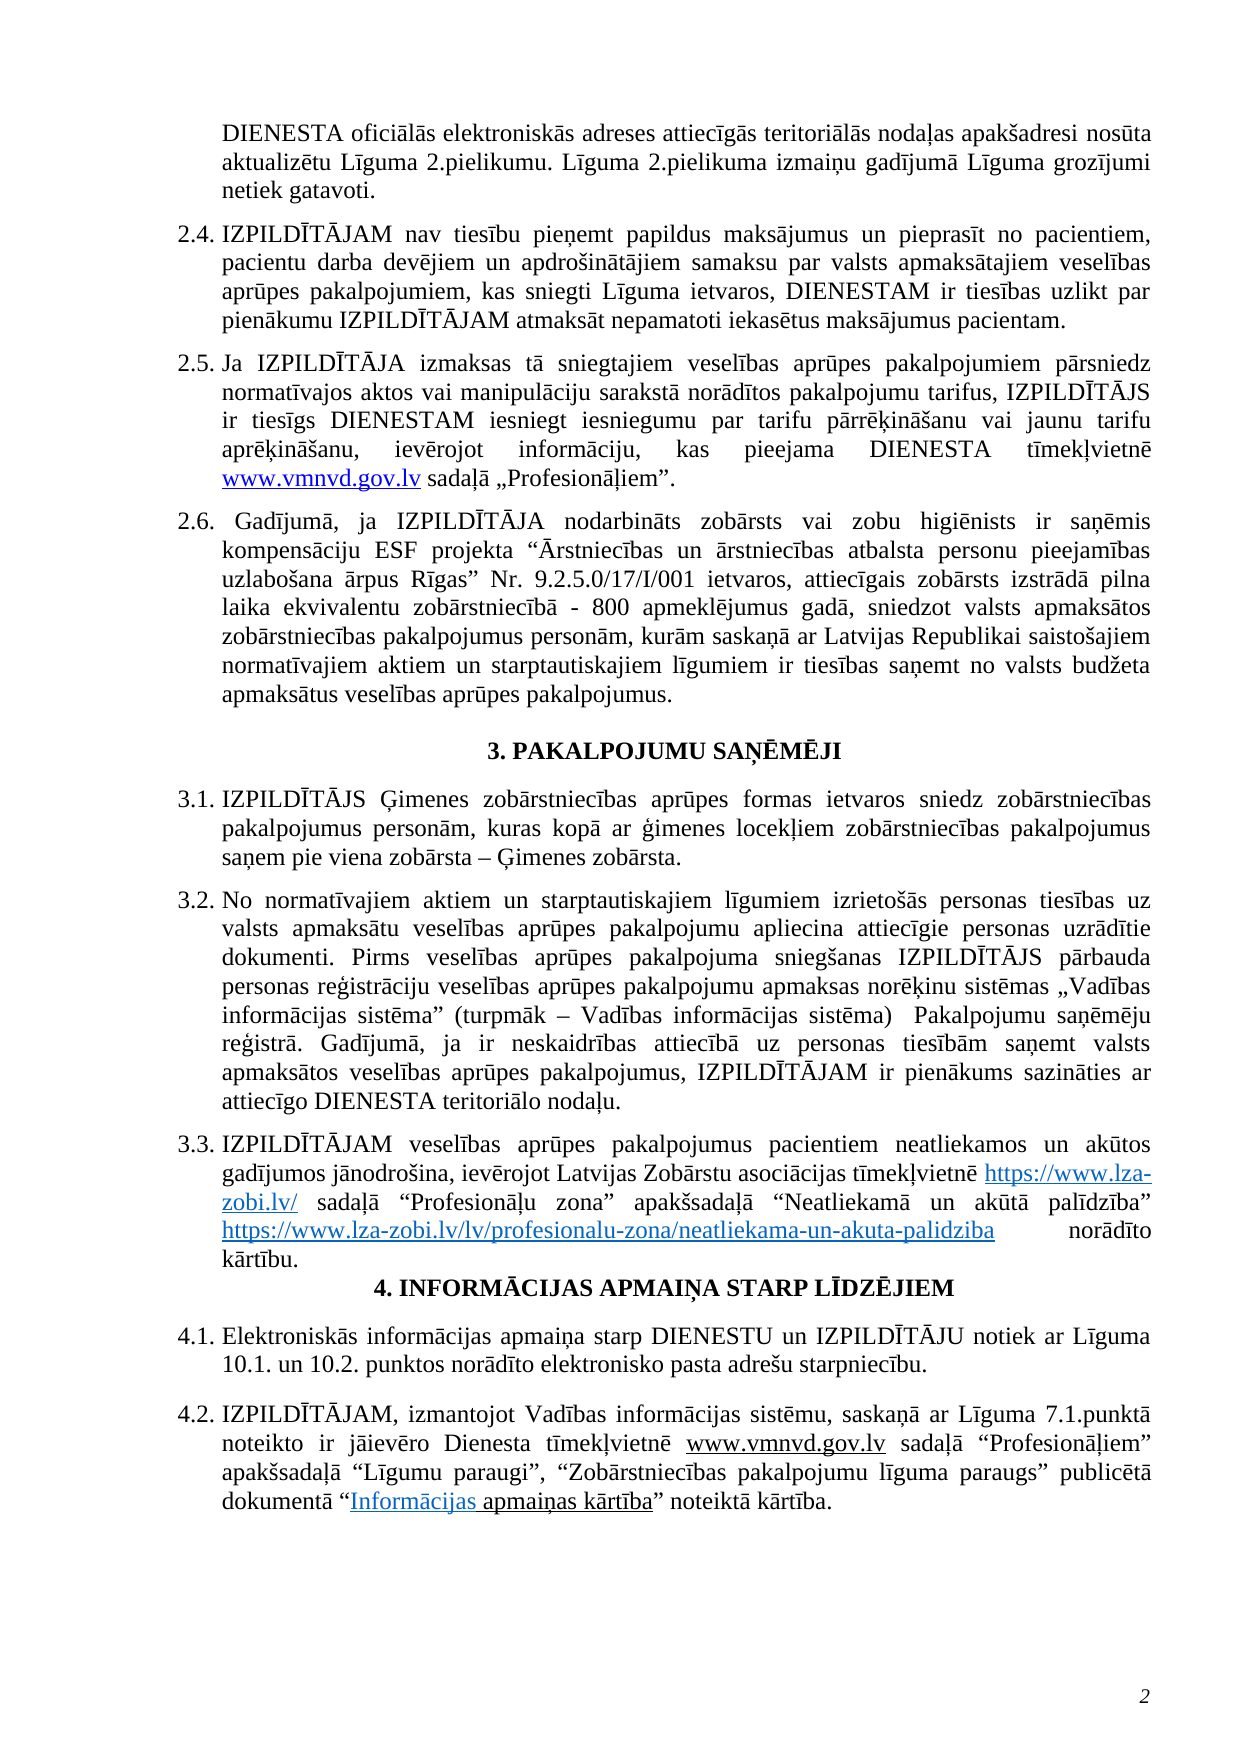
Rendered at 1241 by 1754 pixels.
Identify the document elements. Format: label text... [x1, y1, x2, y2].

text 2.6. Gadījumā, ja IZPILDĪTĀJA nodarbināts zobārsts vai zobu higiēnists ir saņēmis kompensāciju ESF projekta “Ārstniecības un ārstniecības atbalsta personu pieejamības uzlabošana ārpus Rīgas” Nr. 9.2.5.0/17/I/001 ietvaros, attiecīgais zobārsts izstrādā pilna laika ekvivalentu zobārstniecībā - 800 apmeklējumus gadā, sniedzot valsts apmaksātos zobārstniecības pakalpojumus personām, kurām saskaņā ar Latvijas Republikai saistošajiem normatīvajiem aktiem un starptautiskajiem līgumiem ir tiesības saņemt no valsts budžeta apmaksātus veselības aprūpes pakalpojumus. [177, 506, 1152, 707]
text 3.1. IZPILDĪTĀJS Ģimenes zobārstniecības aprūpes formas ietvaros sniedz zobārstniecības pakalpojumus personām, kuras kopā ar ģimenes locekļiem zobārstniecības pakalpojumus saņem pie viena zobārsta – Ģimenes zobārsta. [177, 784, 1152, 870]
text 2.4. IZPILDĪTĀJAM nav tiesību pieņemt papildus maksājumus un pieprasīt no pacientiem, pacientu darba devējiem un apdrošinātājiem samaksu par valsts apmaksātajiem veselības aprūpes pakalpojumiem, kas sniegti Līguma ietvaros, DIENESTAM ir tiesības uzlikt par pienākumu IZPILDĪTĀJAM atmaksāt nepamatoti iekasētus maksājumus pacientam. [177, 219, 1152, 334]
text 4.1. Elektroniskās informācijas apmaiņa starp DIENESTU un IZPILDĪTĀJU notiek ar Līguma 10.1. un 10.2. punktos norādīto elektronisko pasta adrešu starpniecību. [177, 1321, 1152, 1378]
text 4.2. IZPILDĪTĀJAM, izmantojot Vadības informācijas sistēmu, saskaņā ar Līguma 7.1.punktā noteikto ir jāievēro Dienesta tīmekļvietnē www.vmnvd.gov.lv sadaļā “Profesionāļiem” apakšsadaļā “Līgumu paraugi”, “Zobārstniecības pakalpojumu līguma paraugs” publicētā dokumentā “Informācijas apmaiņas kārtība” noteiktā kārtība. [177, 1399, 1152, 1514]
text 3. PAKALPOJUMU SAŅĒMĒJI [177, 736, 1152, 765]
text 2.5. Ja IZPILDĪTĀJA izmaksas tā sniegtajiem veselības aprūpes pakalpojumiem pārsniedz normatīvajos aktos vai manipulāciju sarakstā norādītos pakalpojumu tarifus, IZPILDĪTĀJS ir tiesīgs DIENESTAM iesniegt iesniegumu par tarifu pārrēķināšanu vai jaunu tarifu aprēķināšanu, ievērojot informāciju, kas pieejama DIENESTA tīmekļvietnē www.vmnvd.gov.lv sadaļā „Profesionāļiem”. [177, 348, 1152, 492]
text 4. INFORMĀCIJAS APMAIŅA STARP LĪDZĒJIEM [177, 1273, 1152, 1302]
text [177, 118, 1152, 204]
text 3.2. No normatīvajiem aktiem un starptautiskajiem līgumiem izrietošās personas tiesības uz valsts apmaksātu veselības aprūpes pakalpojumu apliecina attiecīgie personas uzrādītie dokumenti. Pirms veselības aprūpes pakalpojuma sniegšanas IZPILDĪTĀJS pārbauda personas reģistrāciju veselības aprūpes pakalpojumu apmaksas norēķinu sistēmas „Vadības informācijas sistēma” (turpmāk – Vadības informācijas sistēma) Pakalpojumu saņēmēju reģistrā. Gadījumā, ja ir neskaidrības attiecībā uz personas tiesībām saņemt valsts apmaksātos veselības aprūpes pakalpojumus, IZPILDĪTĀJAM ir pienākums sazināties ar attiecīgo DIENESTA teritoriālo nodaļu. [177, 885, 1152, 1115]
text 3.3. IZPILDĪTĀJAM veselības aprūpes pakalpojumus pacientiem neatliekamos un akūtos gadījumos jānodrošina, ievērojot Latvijas Zobārstu asociācijas tīmekļvietnē https://www.lza-zobi.lv/ sadaļā “Profesionāļu zona” apakšsadaļā “Neatliekamā un akūtā palīdzība” https://www.lza-zobi.lv/lv/profesionalu-zona/neatliekama-un-akuta-palidziba norādīto kārtību. [177, 1129, 1152, 1273]
